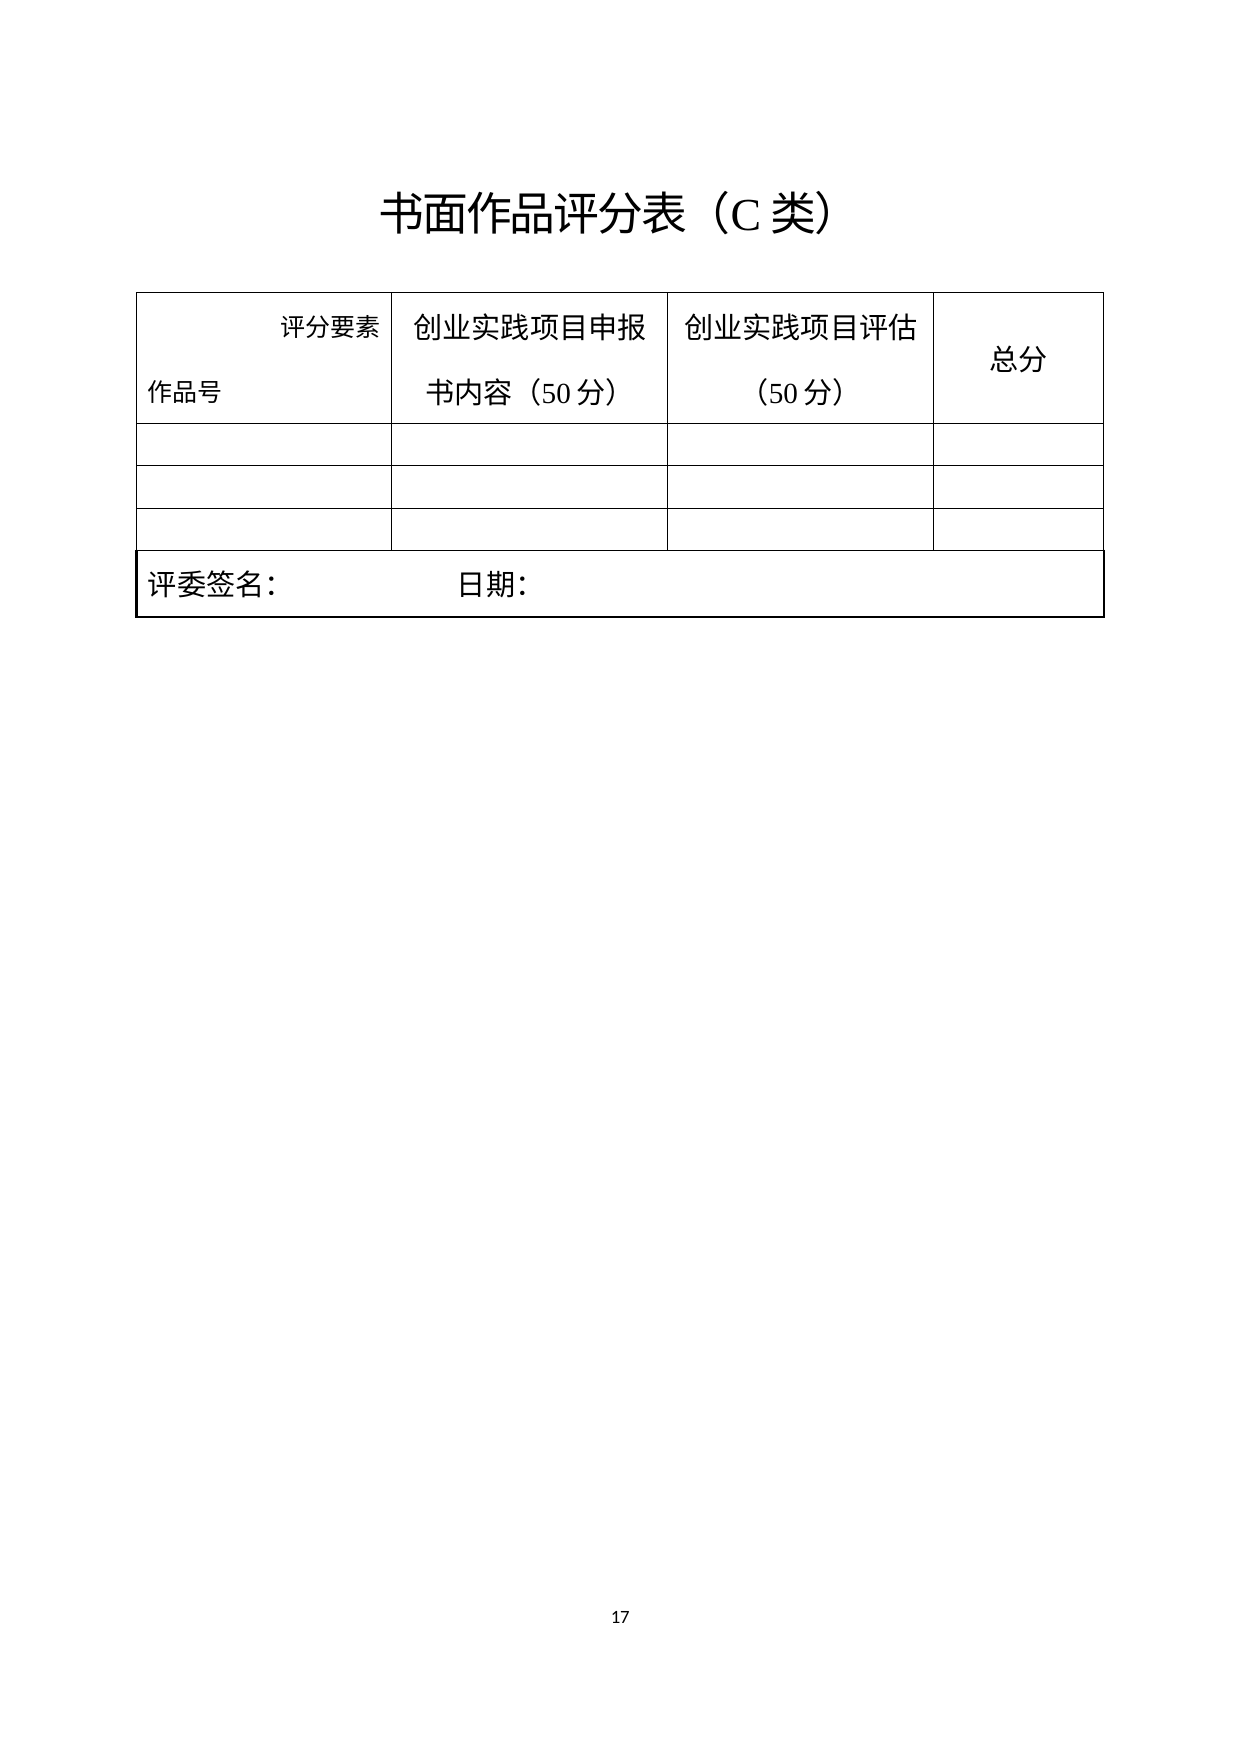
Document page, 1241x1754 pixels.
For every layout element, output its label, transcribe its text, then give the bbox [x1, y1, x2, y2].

table_cell 评委签名： 日期： [138, 551, 1103, 616]
table_cell [668, 424, 933, 465]
table_cell [392, 509, 667, 549]
table_header 评分要素 作品号 [137, 293, 391, 423]
table_cell [934, 424, 1103, 465]
table_cell [392, 466, 667, 507]
table_cell [137, 424, 391, 465]
table_cell [668, 509, 933, 549]
table_cell [137, 466, 391, 507]
table_cell [934, 509, 1103, 549]
table_cell [934, 466, 1103, 507]
table_cell [137, 509, 391, 549]
table_header 创业实践项目评估（50分） [668, 293, 933, 423]
table_header 总分 [934, 293, 1103, 423]
text 书面作品评分表（C类） [187, 162, 1053, 259]
table_cell [668, 466, 933, 507]
table_header 创业实践项目申报书内容（50分） [392, 293, 667, 423]
table_cell [392, 424, 667, 465]
